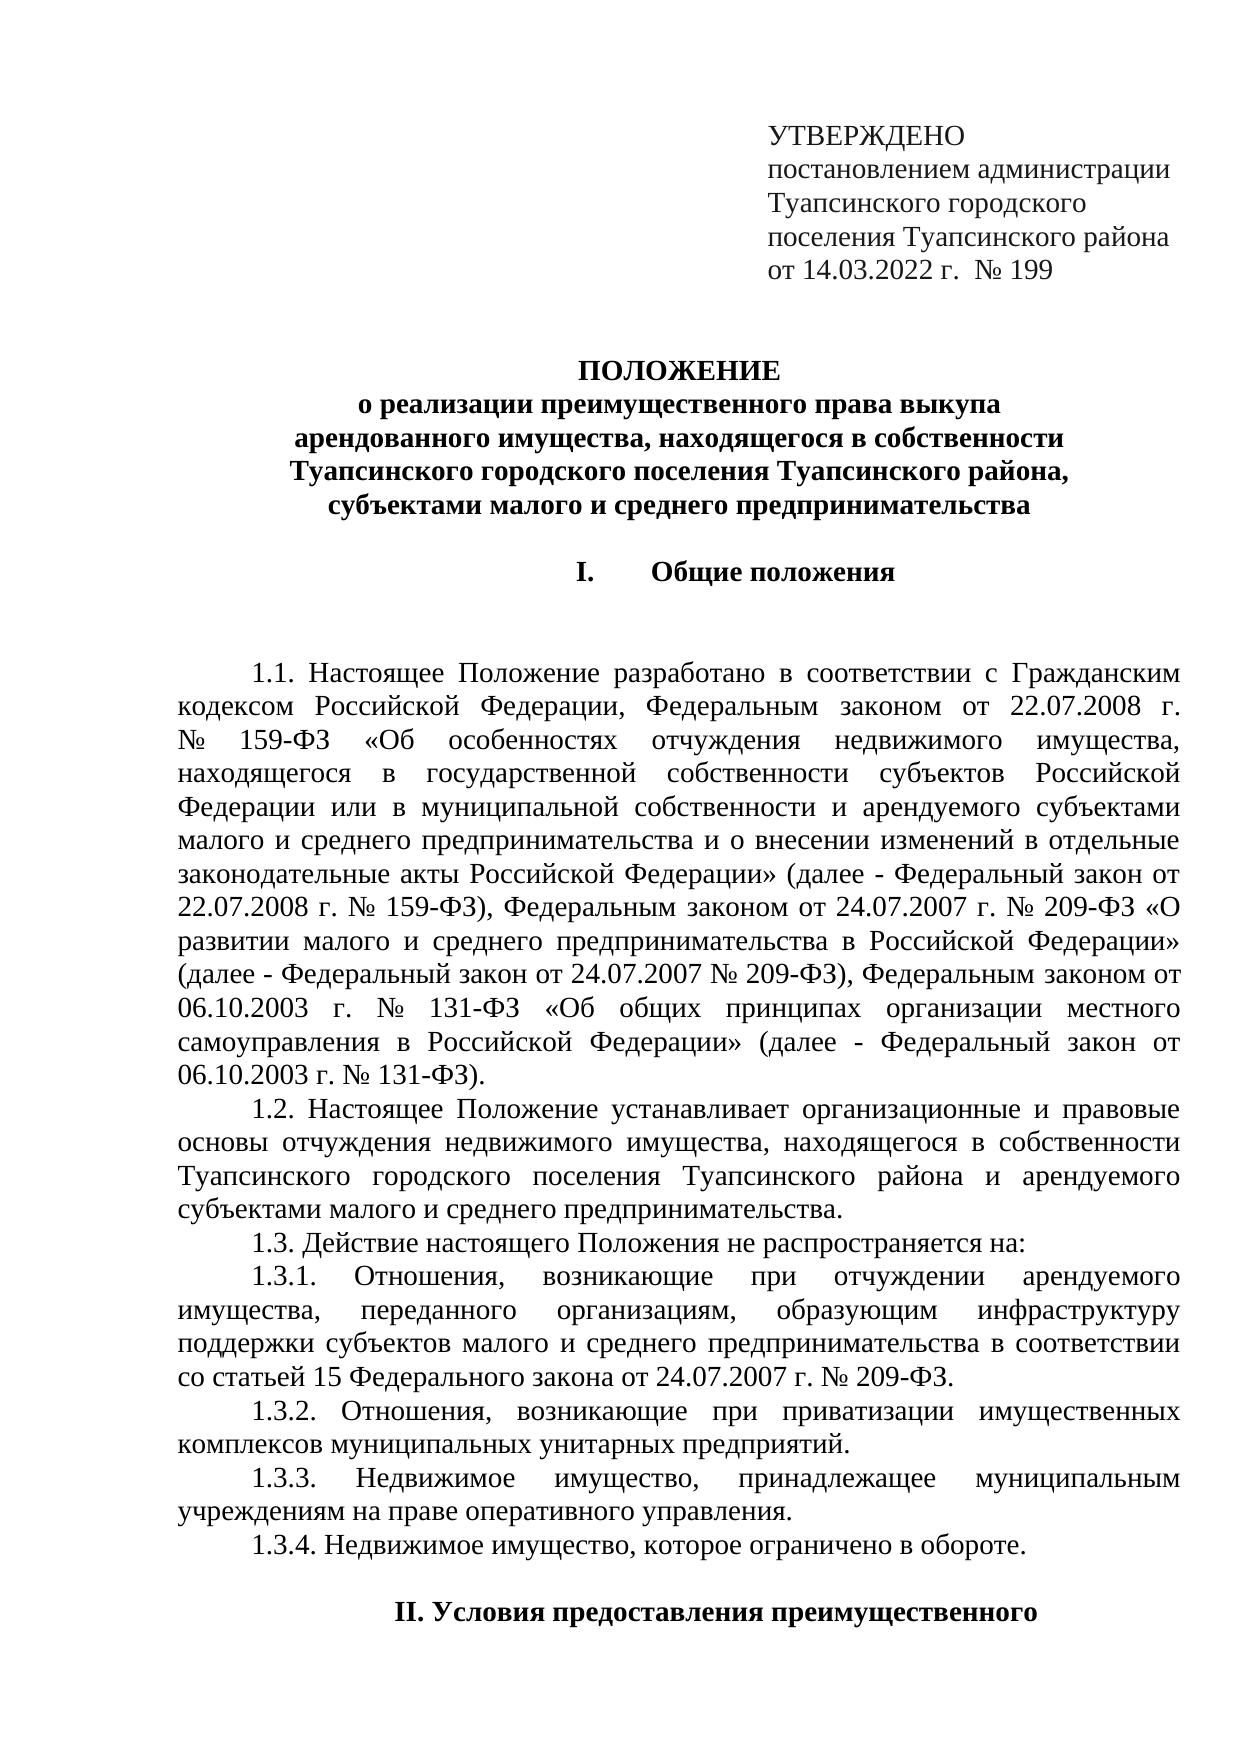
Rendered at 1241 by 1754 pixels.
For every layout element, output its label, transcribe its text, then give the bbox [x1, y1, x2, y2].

text постановлением администрации [767, 152, 1181, 185]
text УТВЕРЖДЕНО [693, 118, 1181, 152]
text 1.3.1. Отношения, возникающие при отчуждении арендуемого имущества, переданного организациям, образующим инфраструктуру поддержки субъектов малого и среднего предпринимательства в соответствии со статьей 15 Федерального закона от 24.07.2007 г. № 209-ФЗ. [177, 1258, 1181, 1393]
list Общие положения [290, 554, 1181, 588]
text 1.3.4. Недвижимое имущество, которое ограничено в обороте. [177, 1527, 1181, 1560]
text Туапсинского городского поселения Туапсинского района [767, 185, 1181, 252]
text 1.2. Настоящее Положение устанавливает организационные и правовые основы отчуждения недвижимого имущества, находящегося в собственности Туапсинского городского поселения Туапсинского района и арендуемого субъектами малого и среднего предпринимательства. [177, 1091, 1181, 1225]
text 1.3.2. Отношения, возникающие при приватизации имущественных комплексов муниципальных унитарных предприятий. [177, 1393, 1181, 1460]
text 1.1. Настоящее Положение разработано в соответствии с Гражданским кодексом Российской Федерации, Федеральным законом от 22.07.2008 г. № 159-ФЗ «Об особенностях отчуждения недвижимого имущества, находящегося в государственной собственности субъектов Российской Федерации или в муниципальной собственности и арендуемого субъектами малого и среднего предпринимательства и о внесении изменений в отдельные законодательные акты Российской Федерации» (далее - Федеральный закон от 22.07.2008 г. № 159-ФЗ), Федеральным законом от 24.07.2007 г. № 209-ФЗ «О развитии малого и среднего предпринимательства в Российской Федерации» (далее - Федеральный закон от 24.07.2007 № 209-ФЗ), Федеральным законом от 06.10.2003 г. № 131-ФЗ «Об общих принципах организации местного самоуправления в Российской Федерации» (далее - Федеральный закон от 06.10.2003 г. № 131-ФЗ). [177, 655, 1181, 1091]
text от 14.03.2022 г. № 199 [767, 252, 1181, 286]
text 1.3. Действие настоящего Положения не распространяется на: [177, 1225, 1181, 1258]
text ПОЛОЖЕНИЕ [266, 353, 1093, 386]
text о реализации преимущественного права выкупа арендованного имущества, находящегося в собственности Туапсинского городского поселения Туапсинского района, субъектами малого и среднего предпринимательства [266, 386, 1093, 521]
text 1.3.3. Недвижимое имущество, принадлежащее муниципальным учреждениям на праве оперативного управления. [177, 1460, 1181, 1527]
text II. Условия предоставления преимущественного [177, 1594, 1181, 1627]
